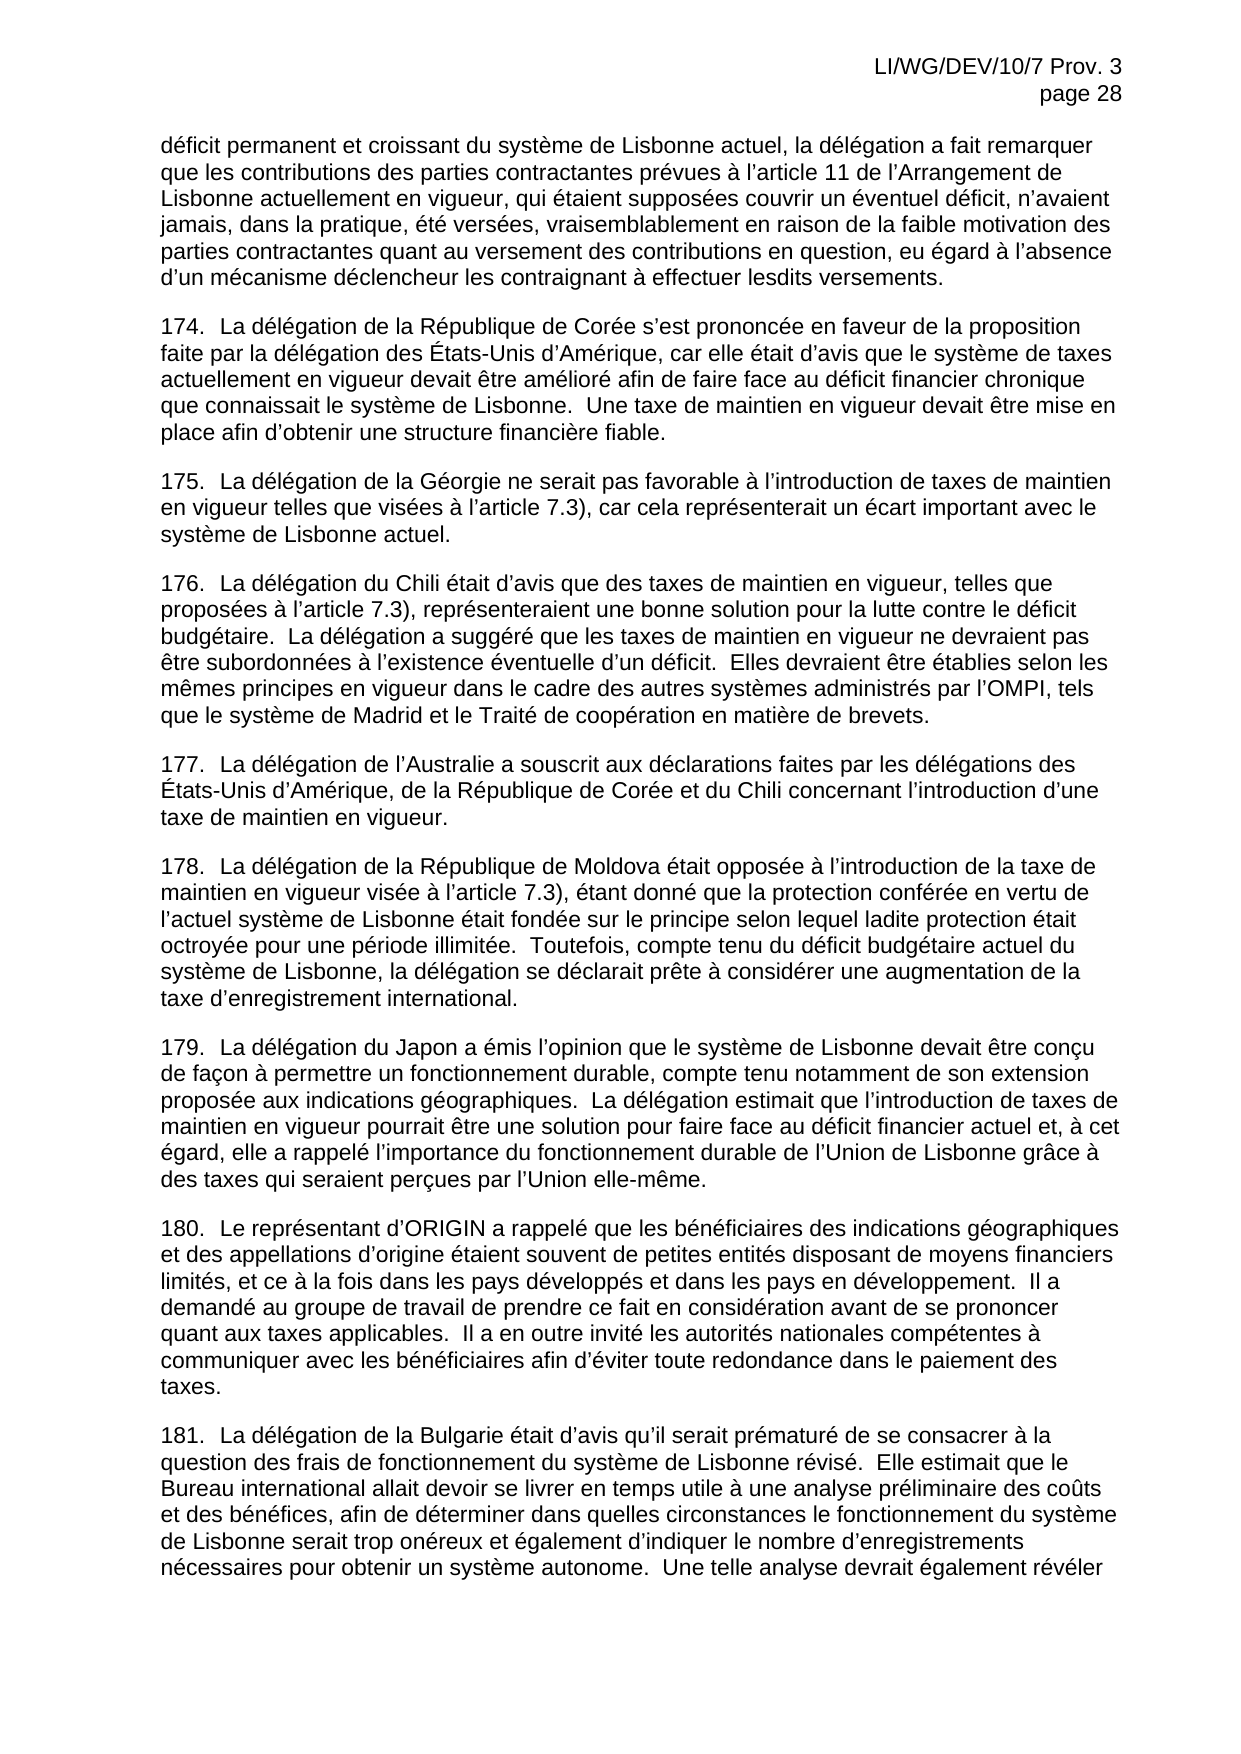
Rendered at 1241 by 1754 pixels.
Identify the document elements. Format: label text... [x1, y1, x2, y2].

text La délégation de la Géorgie ne serait pas favorable à l’introduction de taxes de maintien en vigueur telles que visées à l’article 7.3), car cela représenterait un écart important avec le système de Lisbonne actuel. [160, 468, 1122, 547]
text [160, 1422, 1122, 1581]
text La délégation du Chili était d’avis que des taxes de maintien en vigueur, telles que proposées à l’article 7.3), représenteraient une bonne solution pour la lutte contre le déficit budgétaire. La délégation a suggéré que les taxes de maintien en vigueur ne devraient pas être subordonnées à l’existence éventuelle d’un déficit. Elles devraient être établies selon les mêmes principes en vigueur dans le cadre des autres systèmes administrés par l’OMPI, tels que le système de Madrid et le Traité de coopération en matière de brevets. [160, 570, 1122, 728]
text La délégation de l’Australie a souscrit aux déclarations faites par les délégations des États-Unis d’Amérique, de la République de Corée et du Chili concernant l’introduction d’une taxe de maintien en vigueur. [160, 751, 1122, 830]
text La délégation de la République de Moldova était opposée à l’introduction de la taxe de maintien en vigueur visée à l’article 7.3), étant donné que la protection conférée en vertu de l’actuel système de Lisbonne était fondée sur le principe selon lequel ladite protection était octroyée pour une période illimitée. Toutefois, compte tenu du déficit budgétaire actuel du système de Lisbonne, la délégation se déclarait prête à considérer une augmentation de la taxe d’enregistrement international. [160, 853, 1122, 1011]
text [160, 132, 1122, 290]
text La délégation du Japon a émis l’opinion que le système de Lisbonne devait être conçu de façon à permettre un fonctionnement durable, compte tenu notamment de son extension proposée aux indications géographiques. La délégation estimait que l’introduction de taxes de maintien en vigueur pourrait être une solution pour faire face au déficit financier actuel et, à cet égard, elle a rappelé l’importance du fonctionnement durable de l’Union de Lisbonne grâce à des taxes qui seraient perçues par l’Union elle-même. [160, 1034, 1122, 1192]
text Le représentant d’ORIGIN a rappelé que les bénéficiaires des indications géographiques et des appellations d’origine étaient souvent de petites entités disposant de moyens financiers limités, et ce à la fois dans les pays développés et dans les pays en développement. Il a demandé au groupe de travail de prendre ce fait en considération avant de se prononcer quant aux taxes applicables. Il a en outre invité les autorités nationales compétentes à communiquer avec les bénéficiaires afin d’éviter toute redondance dans le paiement des taxes. [160, 1215, 1122, 1399]
text La délégation de la République de Corée s’est prononcée en faveur de la proposition faite par la délégation des États-Unis d’Amérique, car elle était d’avis que le système de taxes actuellement en vigueur devait être amélioré afin de faire face au déficit financier chronique que connaissait le système de Lisbonne. Une taxe de maintien en vigueur devait être mise en place afin d’obtenir une structure financière fiable. [160, 313, 1122, 445]
